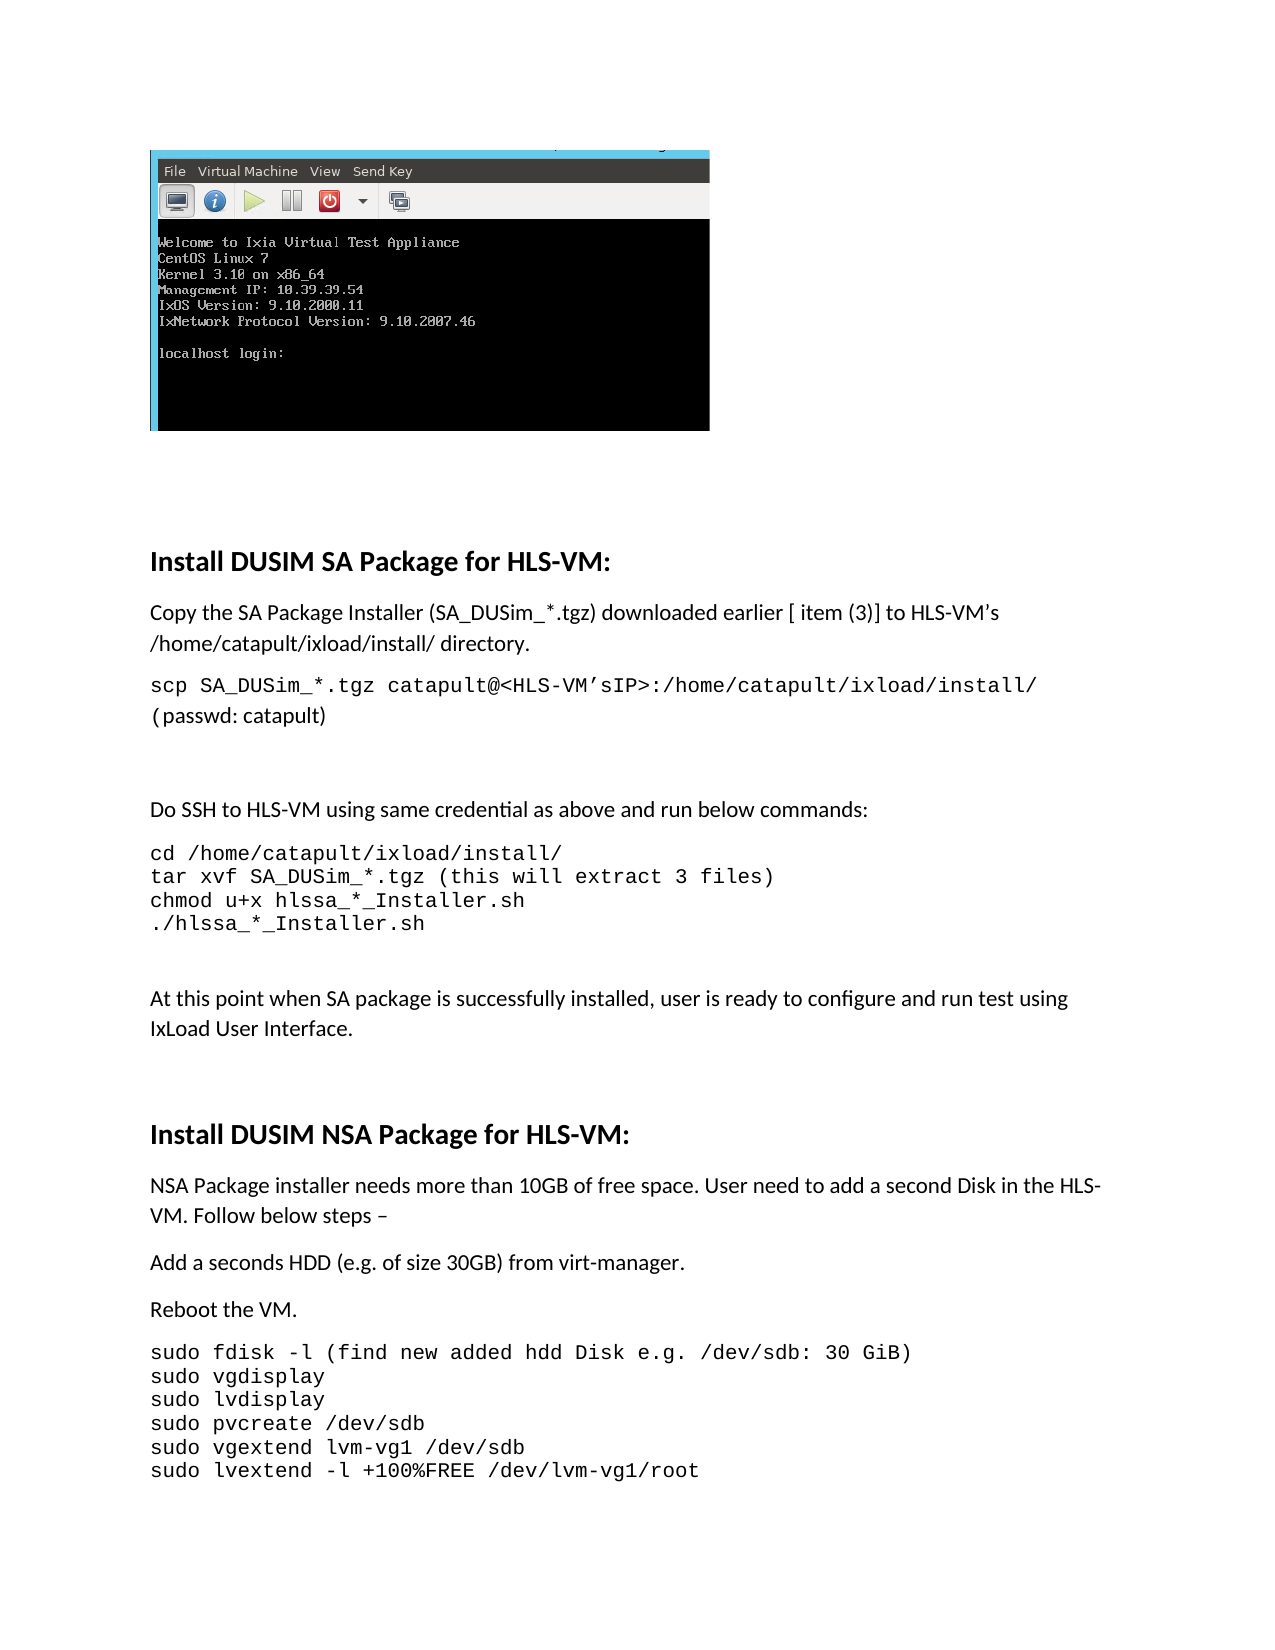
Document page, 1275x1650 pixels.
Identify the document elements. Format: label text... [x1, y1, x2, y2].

text Install DUSIM SA Package for HLS-VM: [150, 543, 1125, 579]
text NSA Package installer needs more than 10GB of free space. User need to add a second Disk in the HLS-VM. Follow below steps – [150, 1171, 1125, 1229]
text sudo vgdisplay [150, 1366, 1125, 1389]
text Install DUSIM NSA Package for HLS-VM: [150, 1116, 1125, 1152]
text chmod u+x hlssa_*_Installer.sh [150, 890, 1125, 913]
text tar xvf SA_DUSim_*.tgz (this will extract 3 files) [150, 866, 1125, 890]
text sudo lvdisplay [150, 1389, 1125, 1413]
text Reboot the VM. [150, 1295, 1125, 1323]
text Do SSH to HLS-VM using same credential as above and run below commands: [150, 796, 1125, 824]
text sudo pvcreate /dev/sdb [150, 1413, 1125, 1437]
text scp SA_DUSim_*.tgz catapult@<HLS-VM’sIP>:/home/catapult/ixload/install/ (passwd: catapult) [150, 676, 1125, 730]
text sudo lvextend -l +100%FREE /dev/lvm-vg1/root [150, 1460, 1125, 1484]
text sudo vgextend lvm-vg1 /dev/sdb [150, 1437, 1125, 1460]
picture [150, 150, 710, 431]
text At this point when SA package is successfully installed, user is ready to configure and run test using IxLoad User Interface. [150, 984, 1125, 1042]
text Copy the SA Package Installer (SA_DUSim_*.tgz) downloaded earlier [ item (3)] to HLS-VM’s /home/catapult/ixload/install/ directory. [150, 598, 1125, 657]
text Add a seconds HDD (e.g. of size 30GB) from virt-manager. [150, 1248, 1125, 1276]
text sudo fdisk -l (find new added hdd Disk e.g. /dev/sdb: 30 GiB) [150, 1342, 1125, 1366]
text cd /home/catapult/ixload/install/ [150, 842, 1125, 866]
text ./hlssa_*_Installer.sh [150, 913, 1125, 937]
